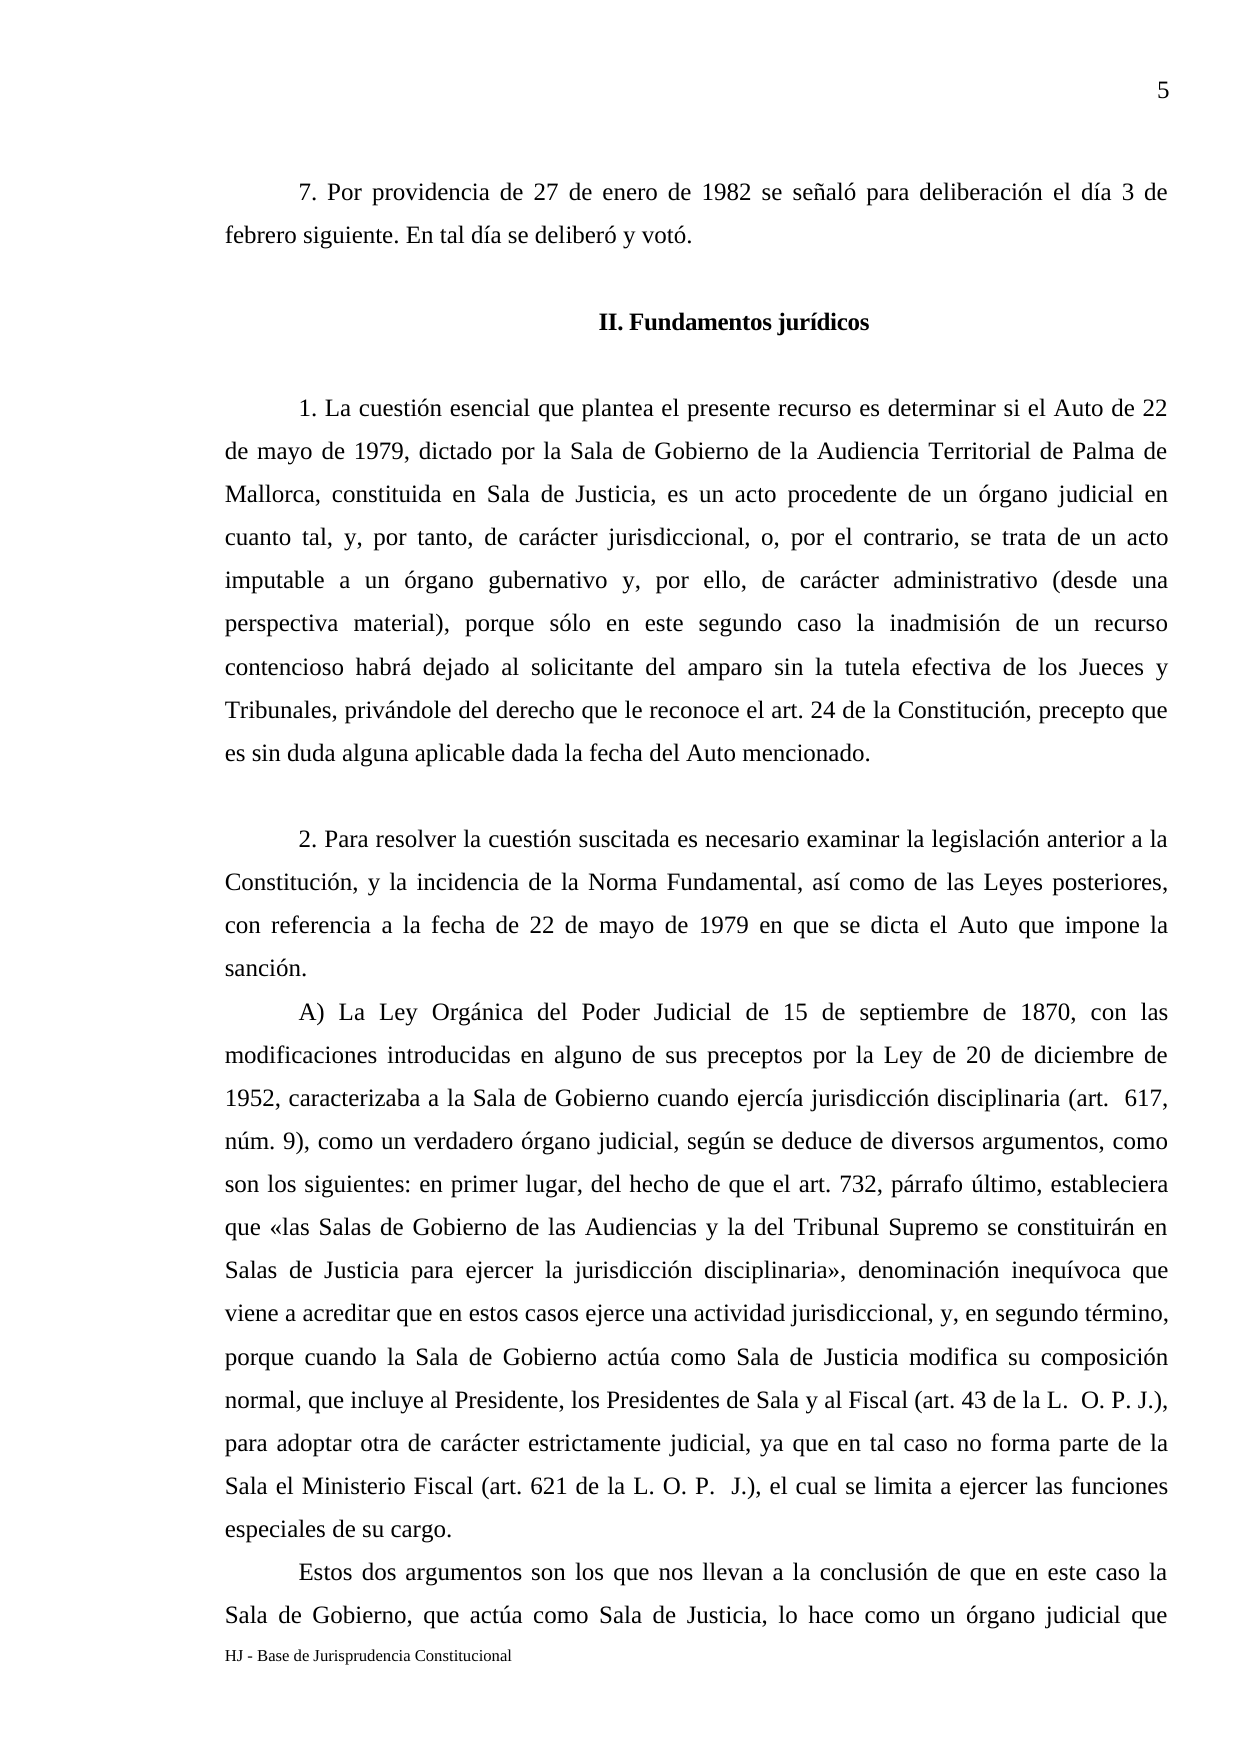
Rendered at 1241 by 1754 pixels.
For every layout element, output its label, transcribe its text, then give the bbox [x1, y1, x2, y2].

subtitle II. Fundamentos jurídicos [224, 307, 1169, 335]
text 1. La cuestión esencial que plantea el presente recurso es determinar si el Auto de 22 de mayo de 1979, dictado por la Sala de Gobierno de la Audiencia Territorial de Palma de Mallorca, constituida en Sala de Justicia, es un acto procedente de un órgano judicial en cuanto tal, y, por tanto, de carácter jurisdiccional, o, por el contrario, se trata de un acto imputable a un órgano gubernativo y, por ello, de carácter administrativo (desde una perspectiva material), porque sólo en este segundo caso la inadmisión de un recurso contencioso habrá dejado al solicitante del amparo sin la tutela efectiva de los Jueces y Tribunales, privándole del derecho que le reconoce el art. 24 de la Constitución, precepto que es sin duda alguna aplicable dada la fecha del Auto mencionado. [224, 393, 1169, 767]
text A) La Ley Orgánica del Poder Judicial de 15 de septiembre de 1870, con las modificaciones introducidas en alguno de sus preceptos por la Ley de 20 de diciembre de 1952, caracterizaba a la Sala de Gobierno cuando ejercía jurisdicción disciplinaria (art. 617, núm. 9), como un verdadero órgano judicial, según se deduce de diversos argumentos, como son los siguientes: en primer lugar, del hecho de que el art. 732, párrafo último, estableciera que «las Salas de Gobierno de las Audiencias y la del Tribunal Supremo se constituirán en Salas de Justicia para ejercer la jurisdicción disciplinaria», denominación inequívoca que viene a acreditar que en estos casos ejerce una actividad jurisdiccional, y, en segundo término, porque cuando la Sala de Gobierno actúa como Sala de Justicia modifica su composición normal, que incluye al Presidente, los Presidentes de Sala y al Fiscal (art. 43 de la L. O. P. J.), para adoptar otra de carácter estrictamente judicial, ya que en tal caso no forma parte de la Sala el Ministerio Fiscal (art. 621 de la L. O. P. J.), el cual se limita a ejercer las funciones especiales de su cargo. [224, 997, 1169, 1543]
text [224, 1557, 1169, 1629]
text 2. Para resolver la cuestión suscitada es necesario examinar la legislación anterior a la Constitución, y la incidencia de la Norma Fundamental, así como de las Leyes posteriores, con referencia a la fecha de 22 de mayo de 1979 en que se dicta el Auto que impone la sanción. [224, 824, 1169, 982]
text 7. Por providencia de 27 de enero de 1982 se señaló para deliberación el día 3 de febrero siguiente. En tal día se deliberó y votó. [224, 177, 1169, 249]
